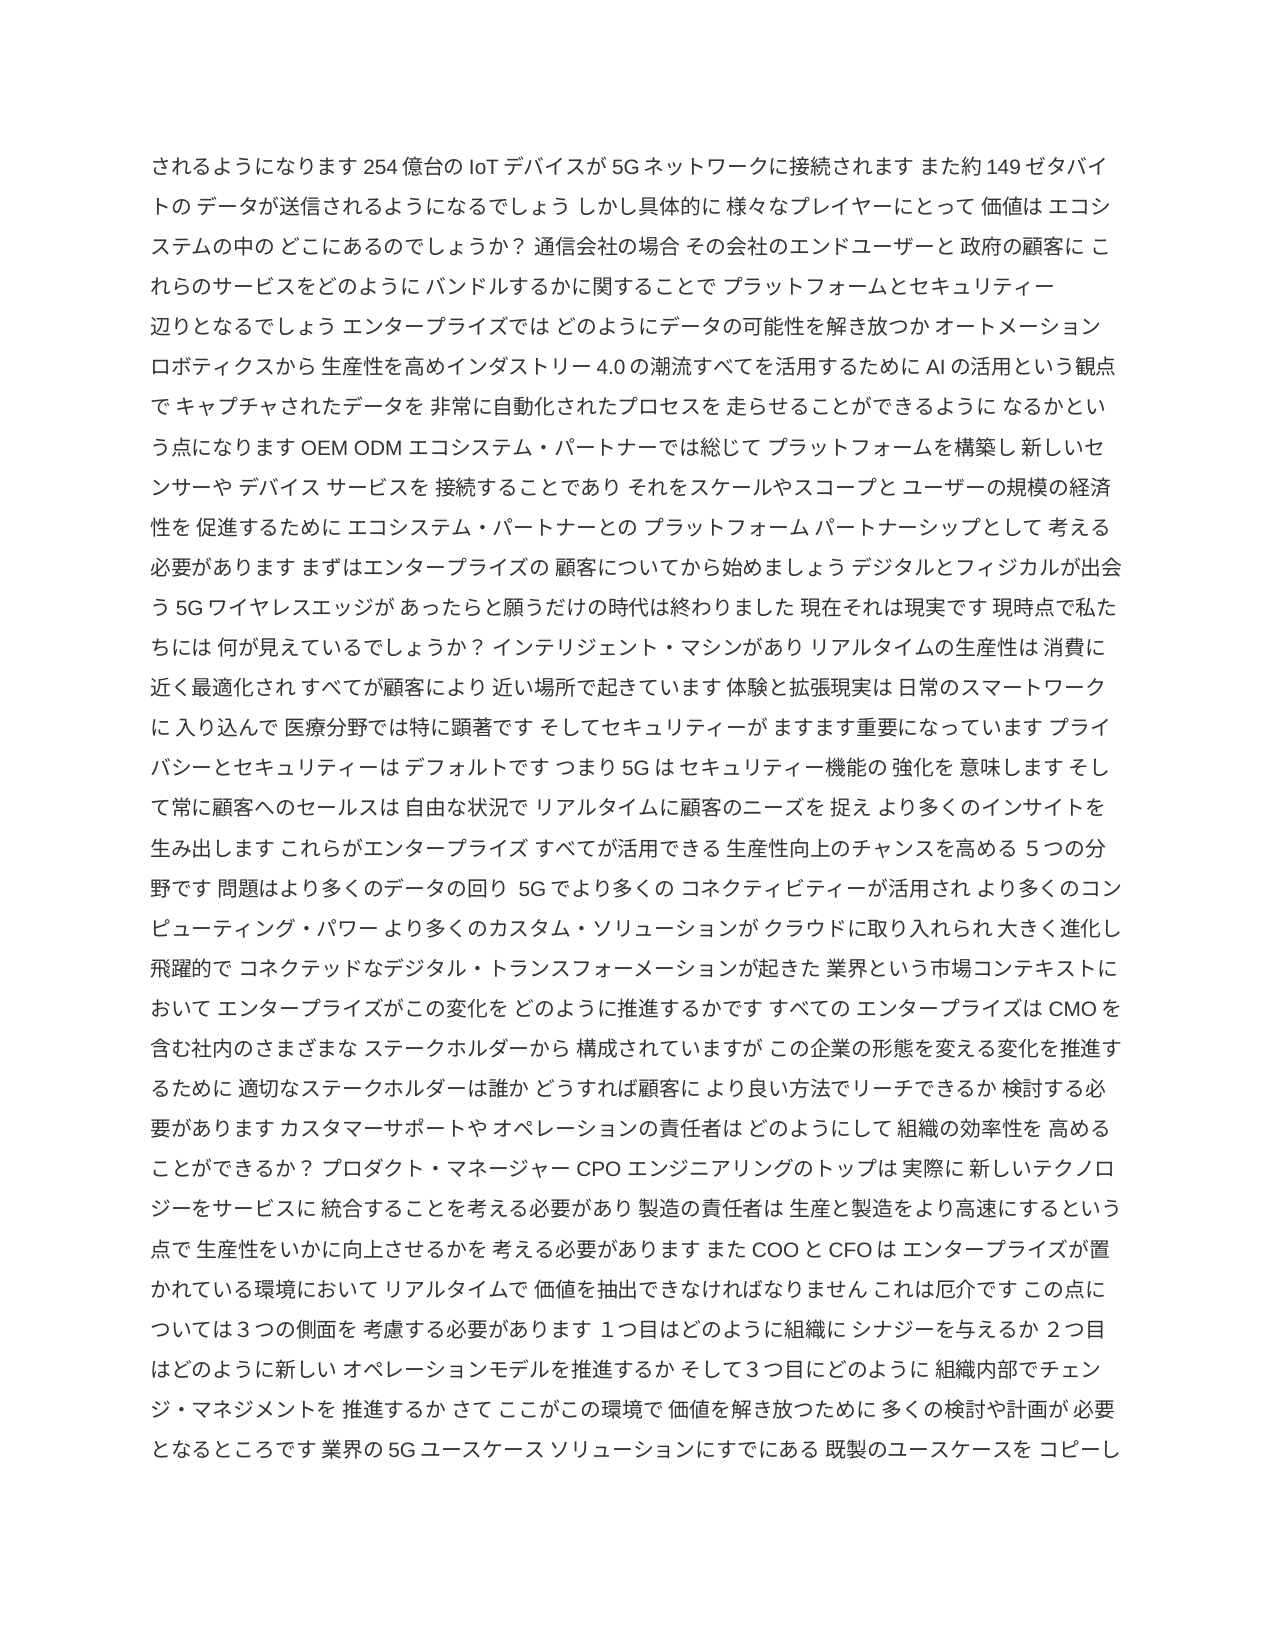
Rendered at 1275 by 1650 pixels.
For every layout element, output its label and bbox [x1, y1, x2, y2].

text [150, 150, 1125, 301]
text [150, 310, 1125, 1463]
